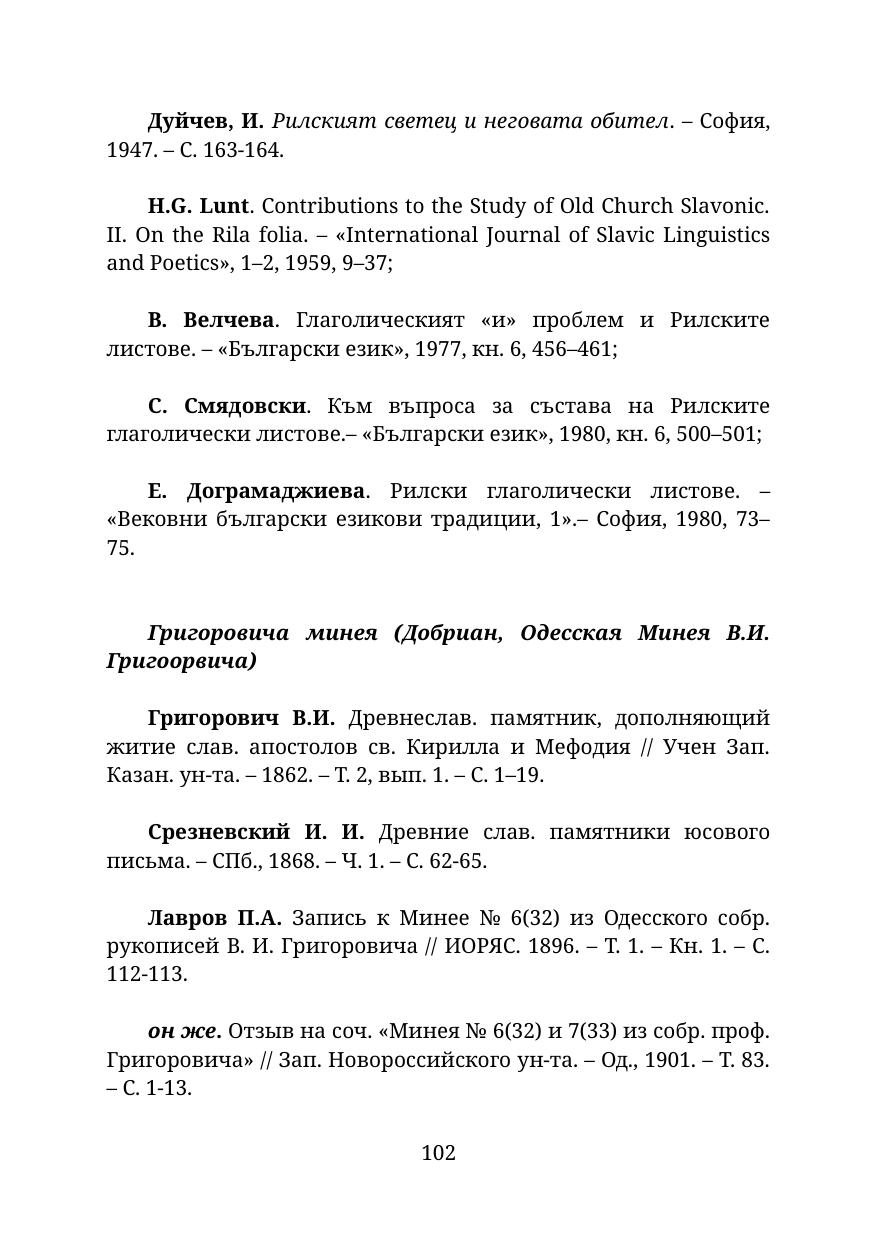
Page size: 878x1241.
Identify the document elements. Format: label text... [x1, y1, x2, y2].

text Е. Дограмаджиева. Рилски глаголически листове. – «Вековни български езикови традиции, 1».– София, 1980, 73–75. [106, 476, 771, 561]
text Дуйчев, И. Рилският светец и неговата обител. – София, 1947. – С. 163-164. [106, 106, 771, 163]
text Григорович B.И. Древнеслав. памятник, дополняющий житие слав. апостолов св. Кирилла и Мефодия // Учен Зап. Казан. ун-та. – 1862. – Т. 2, вып. 1. – С. 1–19. [106, 703, 771, 789]
text В. Велчева. Глаголическият «и» проблем и Рилските листове. – «Български език», 1977, кн. 6, 456–461; [106, 305, 771, 362]
text Срезневский И. И. Древние слав. памятники юсового письма. – СПб., 1868. – Ч. 1. – С. 62-65. [106, 817, 771, 874]
text он же. Отзыв на соч. «Минея № 6(32) и 7(33) из собр. проф. Григоровича» // Зап. Новороссийского ун-та. – Од., 1901. – Т. 83. – С. 1-13. [106, 1016, 771, 1102]
text Григоровича минея (Добриан, Одесская Минея В.И. Григоорвича) [106, 618, 771, 675]
text Лавров П.А. Запись к Минее № 6(32) из Одесского собр. рукописей В. И. Григоровича // ИОРЯС. 1896. – Т. 1. – Кн. 1. – С. 112-113. [106, 903, 771, 988]
text H.G. Lunt. Contributions to the Study of Old Church Slavonic. II. On the Rila folia. – «International Journal of Slavic Linguistics and Poetics», 1–2, 1959, 9–37; [106, 192, 771, 277]
text С. Смядовски. Към въпроса за състава на Рилските глаголически листове.– «Български език», 1980, кн. 6, 500–501; [106, 391, 771, 448]
